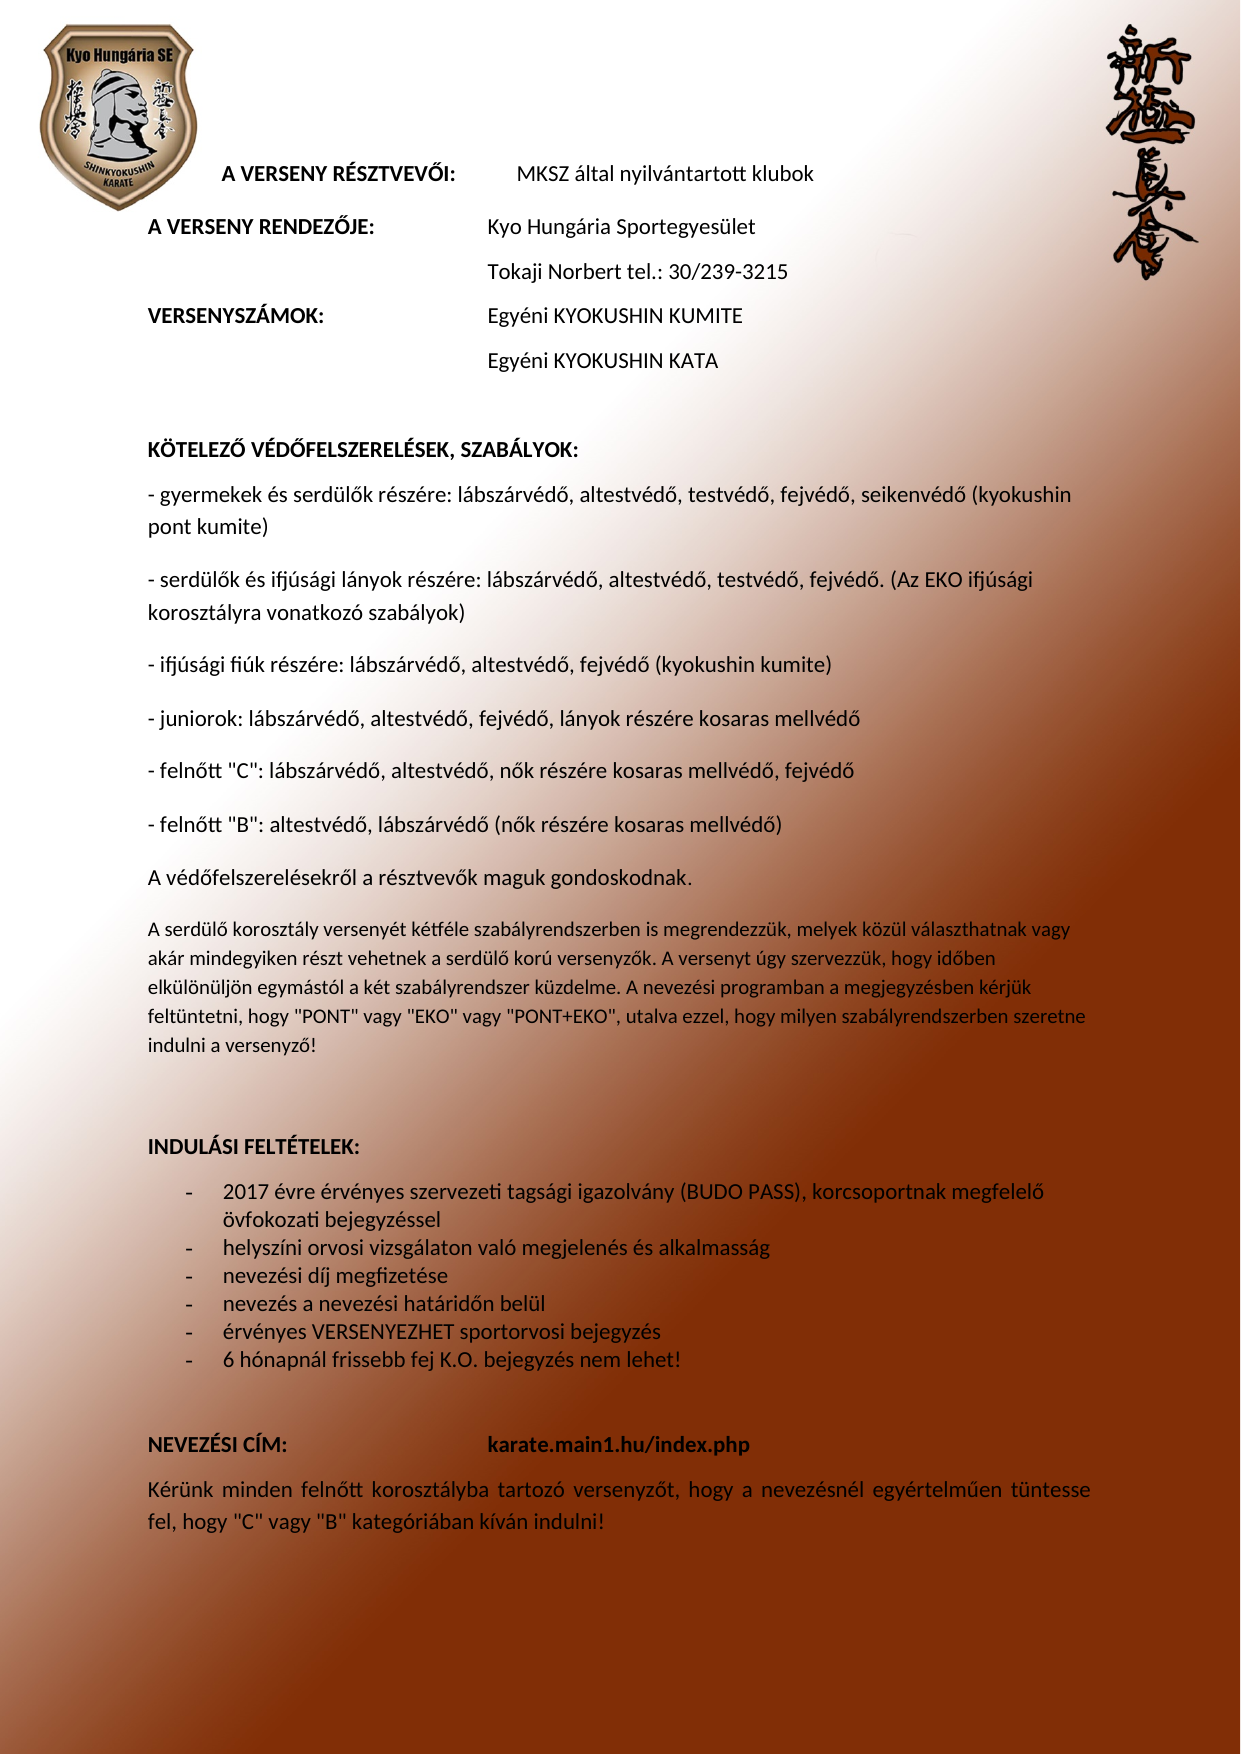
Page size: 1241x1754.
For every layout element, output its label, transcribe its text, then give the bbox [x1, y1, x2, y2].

text A serdülő korosztály versenyét kétféle szabályrendszerben is megrendezzük, melyek közül választhatnak vagy akár mindegyiken részt vehetnek a serdülő korú versenyzők. A versenyt úgy szervezzük, hogy időben elkülönüljön egymástól a két szabályrendszer küzdelme. A nevezési programban a megjegyzésben kérjük feltüntetni, hogy "PONT" vagy "EKO" vagy "PONT+EKO", utalva ezzel, hogy milyen szabályrendszerben szeretne indulni a versenyző! [148, 916, 1093, 1058]
text Egyéni KYOKUSHIN KATA [148, 346, 1093, 374]
list nevezés a nevezési határidőn belül [185, 1289, 1093, 1317]
text VERSENYSZÁMOK: Egyéni KYOKUSHIN KUMITE [148, 301, 1093, 329]
text - felnőtt "B": altestvédő, lábszárvédő (nők részére kosaras mellvédő) [148, 810, 1093, 838]
text A VERSENY RÉSZTVEVŐI: MKSZ által nyilvántartott klubok [148, 159, 1093, 187]
text - gyermekek és serdülők részére: lábszárvédő, altestvédő, testvédő, fejvédő, seikenvédő (kyokushin pont kumite) [148, 480, 1093, 540]
picture [0, 0, 1241, 1754]
text A VERSENY RENDEZŐJE: Kyo Hungária Sportegyesület [148, 212, 1093, 240]
text NEVEZÉSI CÍM: karate.main1.hu/index.php [148, 1430, 1093, 1458]
text INDULÁSI FELTÉTELEK: [148, 1132, 1093, 1160]
text - serdülők és ifjúsági lányok részére: lábszárvédő, altestvédő, testvédő, fejvédő. (Az EKO ifjúsági korosztályra vonatkozó szabályok) [148, 565, 1093, 626]
list érvényes VERSENYEZHET sportorvosi bejegyzés [185, 1317, 1093, 1345]
text - felnőtt "C": lábszárvédő, altestvédő, nők részére kosaras mellvédő, fejvédő [148, 757, 1093, 785]
list 2017 évre érvényes szervezeti tagsági igazolvány (BUDO PASS), korcsoportnak megfelelő övfokozati bejegyzéssel [185, 1177, 1093, 1233]
text Tokaji Norbert tel.: 30/239-3215 [148, 257, 1093, 285]
text - juniorok: lábszárvédő, altestvédő, fejvédő, lányok részére kosaras mellvédő [148, 704, 1093, 732]
list helyszíni orvosi vizsgálaton való megjelenés és alkalmasság [185, 1233, 1093, 1261]
text A védőfelszerelésekről a résztvevők maguk gondoskodnak. [148, 863, 1093, 891]
text - ifjúsági fiúk részére: lábszárvédő, altestvédő, fejvédő (kyokushin kumite) [148, 651, 1093, 679]
list 6 hónapnál frissebb fej K.O. bejegyzés nem lehet! [185, 1345, 1093, 1373]
text KÖTELEZŐ VÉDŐFELSZERELÉSEK, SZABÁLYOK: [148, 436, 1093, 463]
list nevezési díj megfizetése [185, 1261, 1093, 1289]
text Kérünk minden felnőtt korosztályba tartozó versenyzőt, hogy a nevezésnél egyértelműen tüntesse fel, hogy "C" vagy "B" kategóriában kíván indulni! [148, 1475, 1093, 1535]
